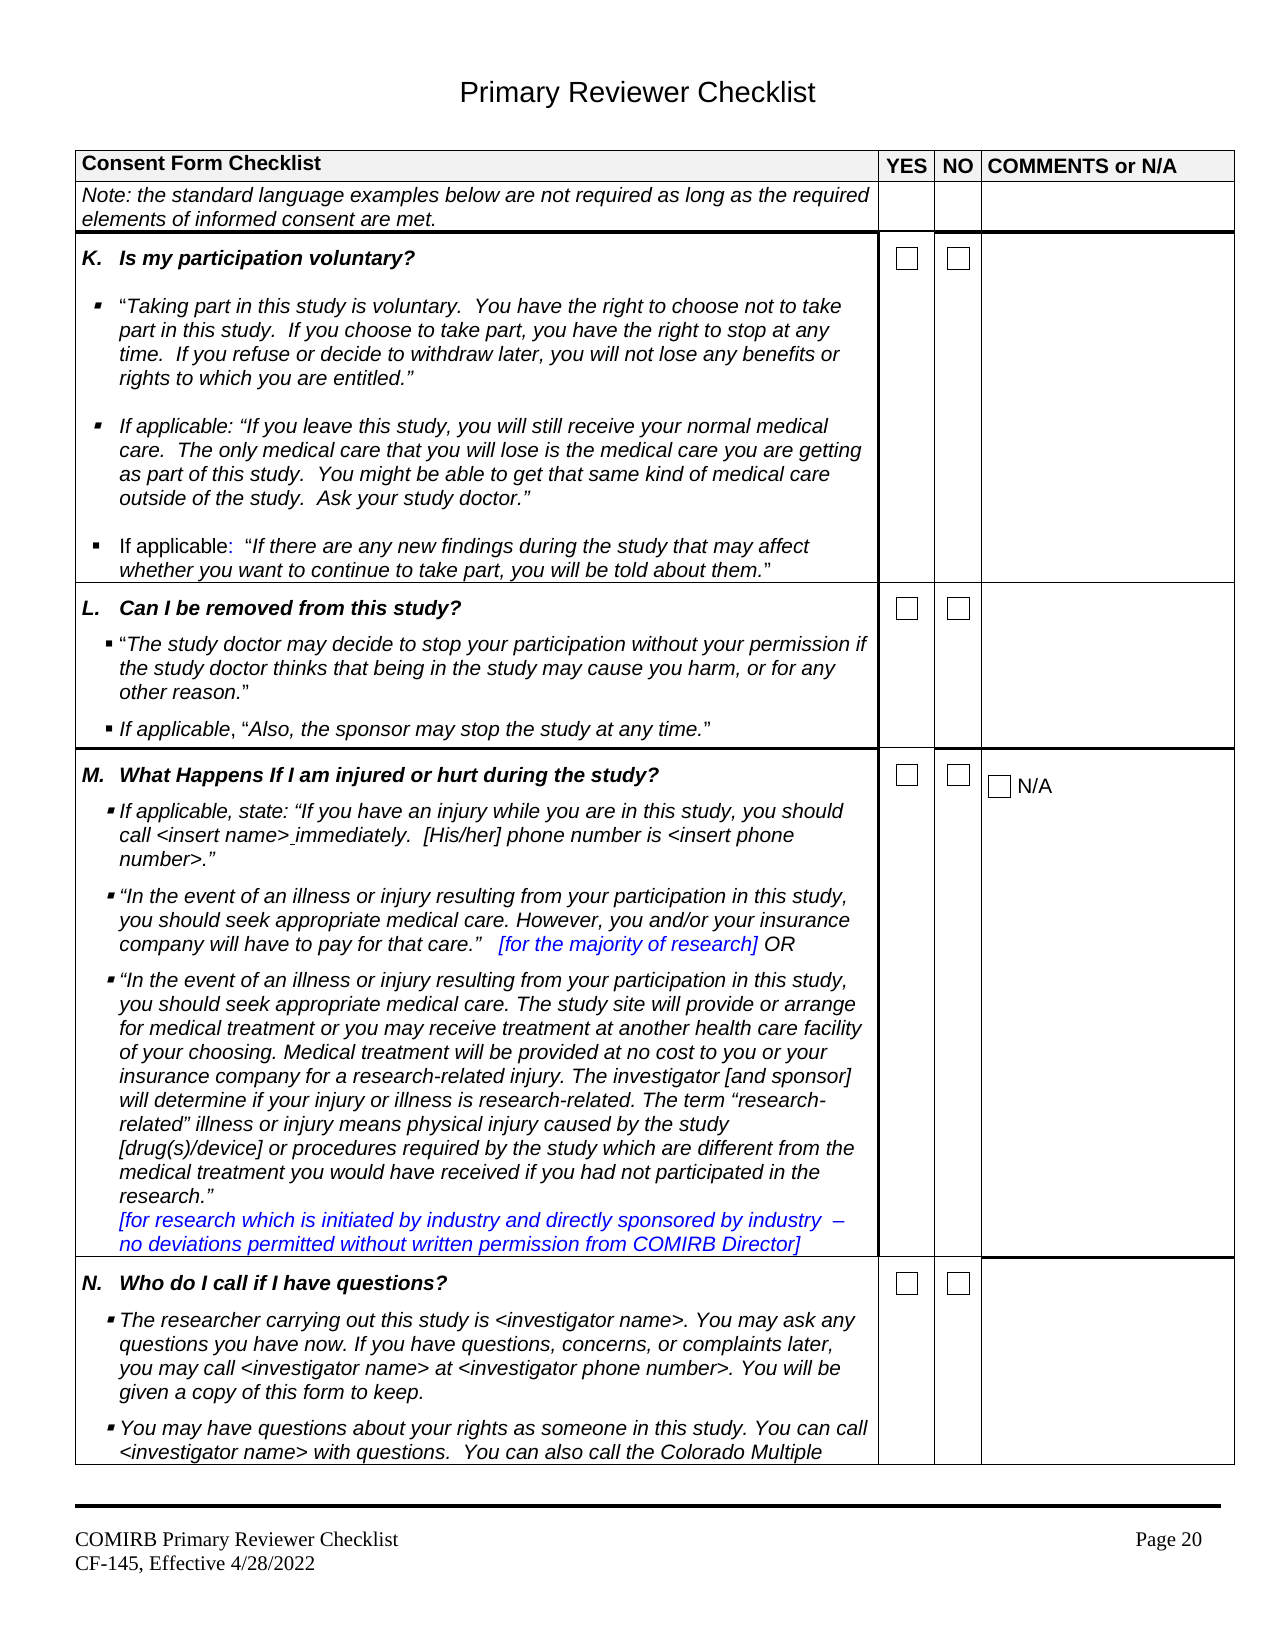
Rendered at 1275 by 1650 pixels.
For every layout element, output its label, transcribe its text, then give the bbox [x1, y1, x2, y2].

table_cell [935, 234, 981, 582]
table_cell [982, 234, 1234, 582]
table_cell [982, 583, 1234, 747]
table_cell [935, 182, 981, 230]
table_cell [880, 748, 934, 1256]
table_cell What Happens If I am injured or hurt during the study? If applicable, state: “If you have an injury while you are in this study, you should call <insert name> immediately. [His/her] phone number is <insert phone number>.” “In the event of an illness or injury resulting from your participation in this study, you should seek appropriate medical care. However, you and/or your insurance company will have to pay for that care.” [for the majority of research] OR “In the event of an illness or injury resulting from your participation in this study, you should seek appropriate medical care. The study site will provide or arrange for medical treatment or you may receive treatment at another health care facility of your choosing. Medical treatment will be provided at no cost to you or your insurance company for a research-related injury. The investigator [and sponsor] will determine if your injury or illness is research-related. The term “research-related” illness or injury means physical injury caused by the study [drug(s)/device] or procedures required by the study which are different from the medical treatment you would have received if you had not participated in the research.” [for research which is initiated by industry and directly sponsored by industry – no deviations permitted without written permission from COMIRB Director] [76, 750, 877, 1256]
table_cell Is my participation voluntary? “Taking part in this study is voluntary. You have the right to choose not to take part in this study. If you choose to take part, you have the right to stop at any time. If you refuse or decide to withdraw later, you will not lose any benefits or rights to which you are entitled.” If applicable: “If you leave this study, you will still receive your normal medical care. The only medical care that you will lose is the medical care you are getting as part of this study. You might be able to get that same kind of medical care outside of the study. Ask your study doctor.” If applicable: “If there are any new findings during the study that may affect whether you want to continue to take part, you will be told about them.” [76, 234, 877, 582]
table_cell [879, 1257, 934, 1464]
table_cell N/A [982, 750, 1234, 1256]
table_cell Note: the standard language examples below are not required as long as the required elements of informed consent are met. [76, 182, 878, 230]
table_header COMMENTS or N/A [982, 151, 1234, 181]
table_cell [935, 583, 981, 747]
table_cell [982, 182, 1234, 230]
table_cell [935, 1257, 981, 1464]
table_header YES [879, 151, 934, 181]
table_cell [880, 583, 934, 747]
table_cell [935, 750, 981, 1256]
table_cell [880, 232, 934, 582]
table_cell Can I be removed from this study? “The study doctor may decide to stop your participation without your permission if the study doctor thinks that being in the study may cause you harm, or for any other reason.” If applicable, “Also, the sponsor may stop the study at any time.” [76, 583, 877, 747]
table_cell [982, 1259, 1234, 1464]
table_header Consent Form Checklist [76, 151, 878, 181]
table_header NO [935, 151, 981, 181]
table_cell [879, 182, 934, 230]
